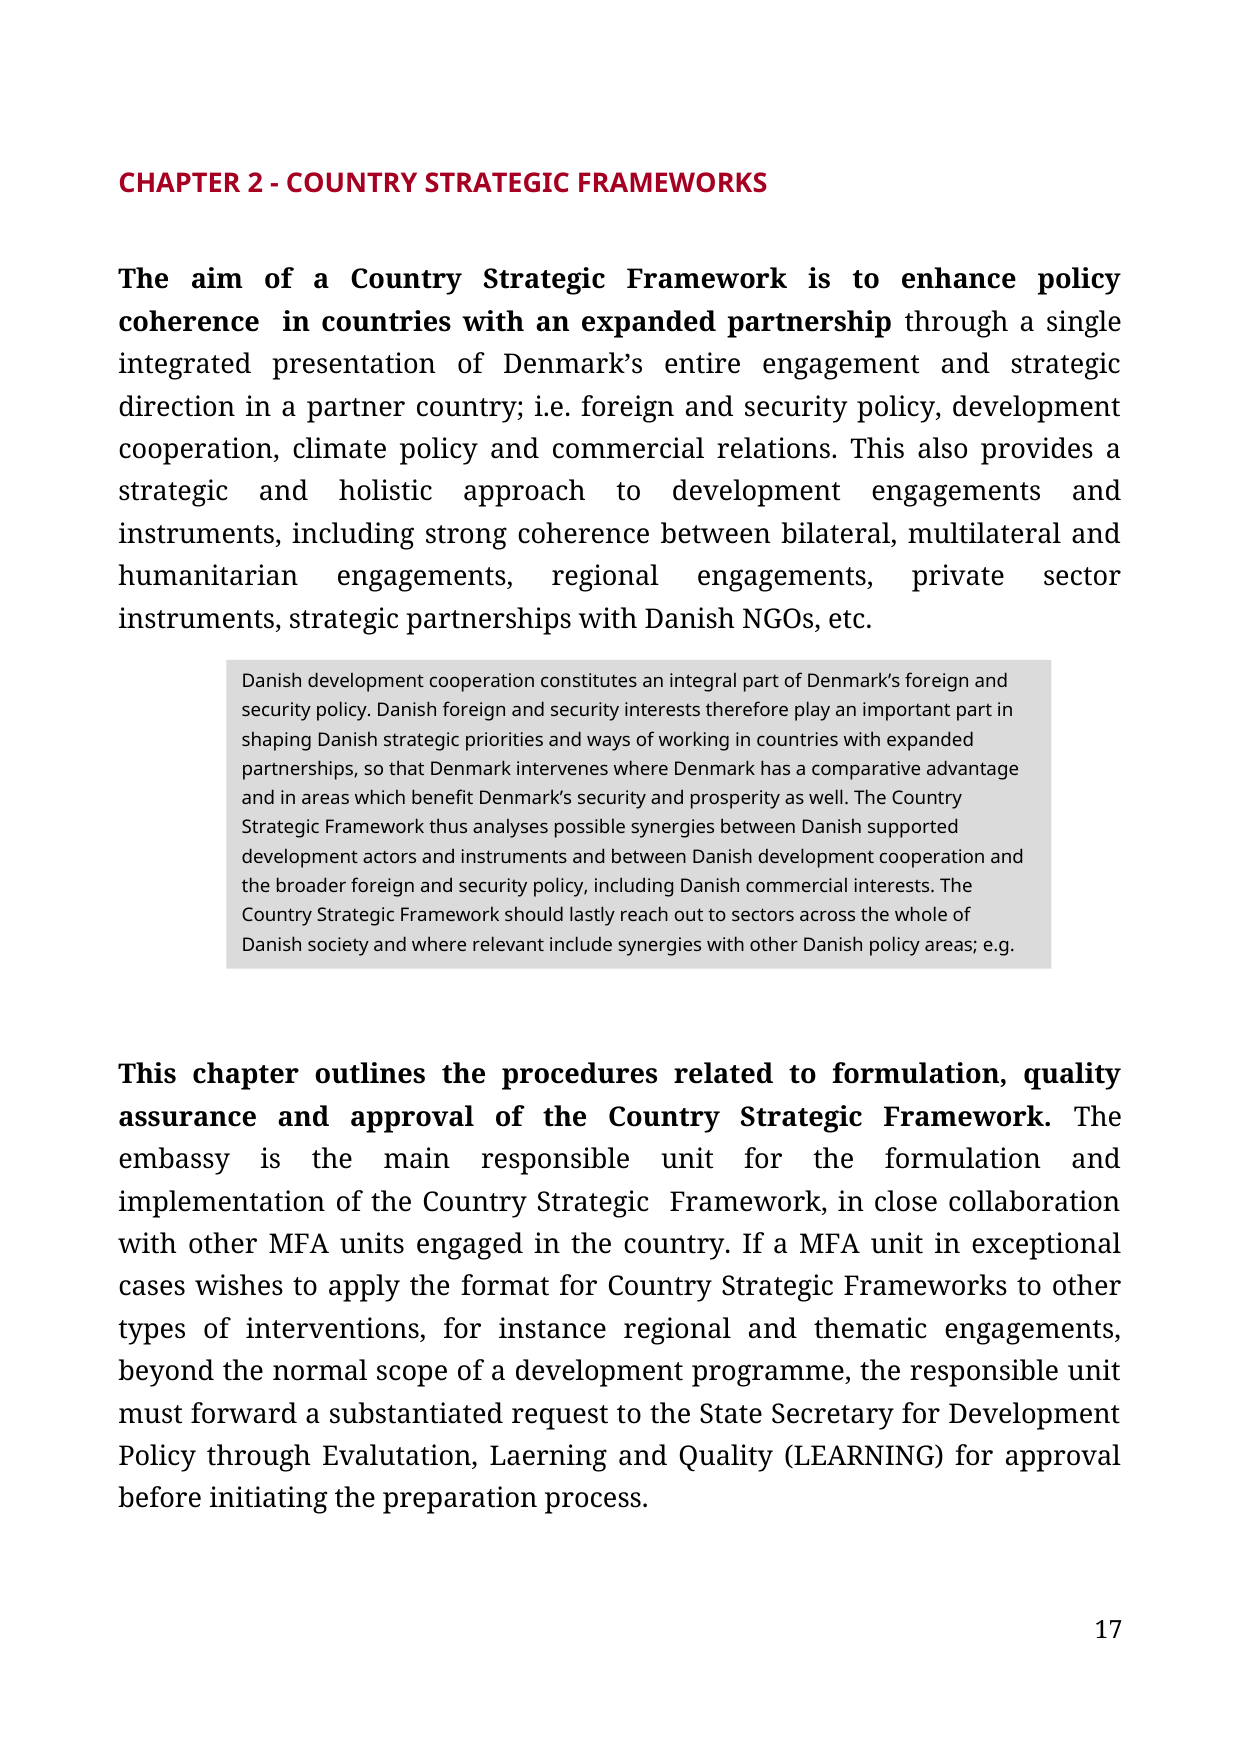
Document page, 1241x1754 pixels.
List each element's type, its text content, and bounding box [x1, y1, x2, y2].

text The aim of a Country Strategic Framework is to enhance policy coherence in countries with an expanded partnership through a single integrated presentation of Denmark’s entire engagement and strategic direction in a partner country; i.e. foreign and security policy, development cooperation, climate policy and commercial relations. This also provides a strategic and holistic approach to development engagements and instruments, including strong coherence between bilateral, multilateral and humanitarian engagements, regional engagements, private sector instruments, strategic partnerships with Danish NGOs, etc. [118, 260, 1122, 636]
text This chapter outlines the procedures related to formulation, quality assurance and approval of the Country Strategic Framework. The embassy is the main responsible unit for the formulation and implementation of the Country Strategic Framework, in close collaboration with other MFA units engaged in the country. If a MFA unit in exceptional cases wishes to apply the format for Country Strategic Frameworks to other types of interventions, for instance regional and thematic engagements, beyond the normal scope of a development programme, the responsible unit must forward a substantiated request to the State Secretary for Development Policy through Evalutation, Laerning and Quality (LEARNING) for approval before initiating the preparation process. [118, 1055, 1122, 1516]
subtitle CHAPTER 2 - COUNTRY STRATEGIC FRAMEWORKS [118, 164, 1122, 201]
